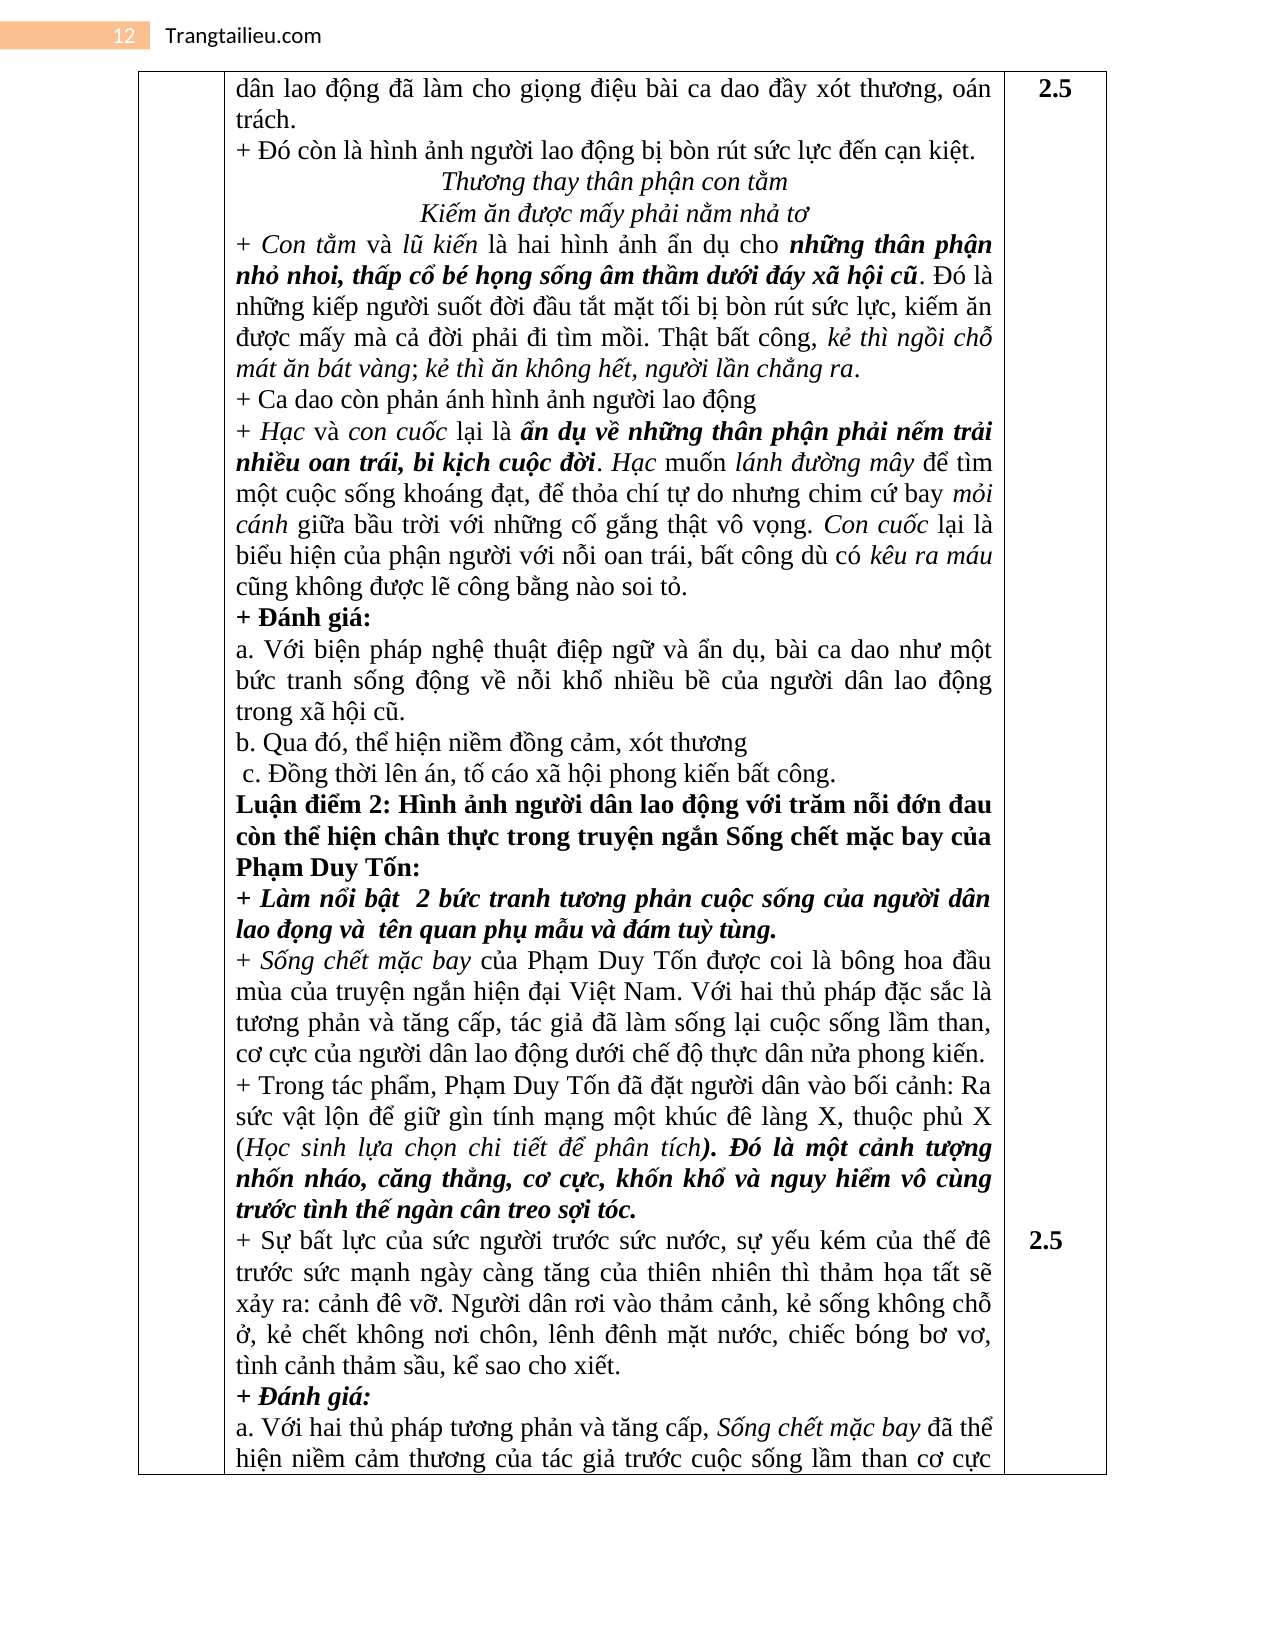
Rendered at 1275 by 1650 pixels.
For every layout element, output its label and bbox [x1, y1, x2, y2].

table_cell [1005, 72, 1106, 1474]
table_cell [225, 72, 1004, 1474]
